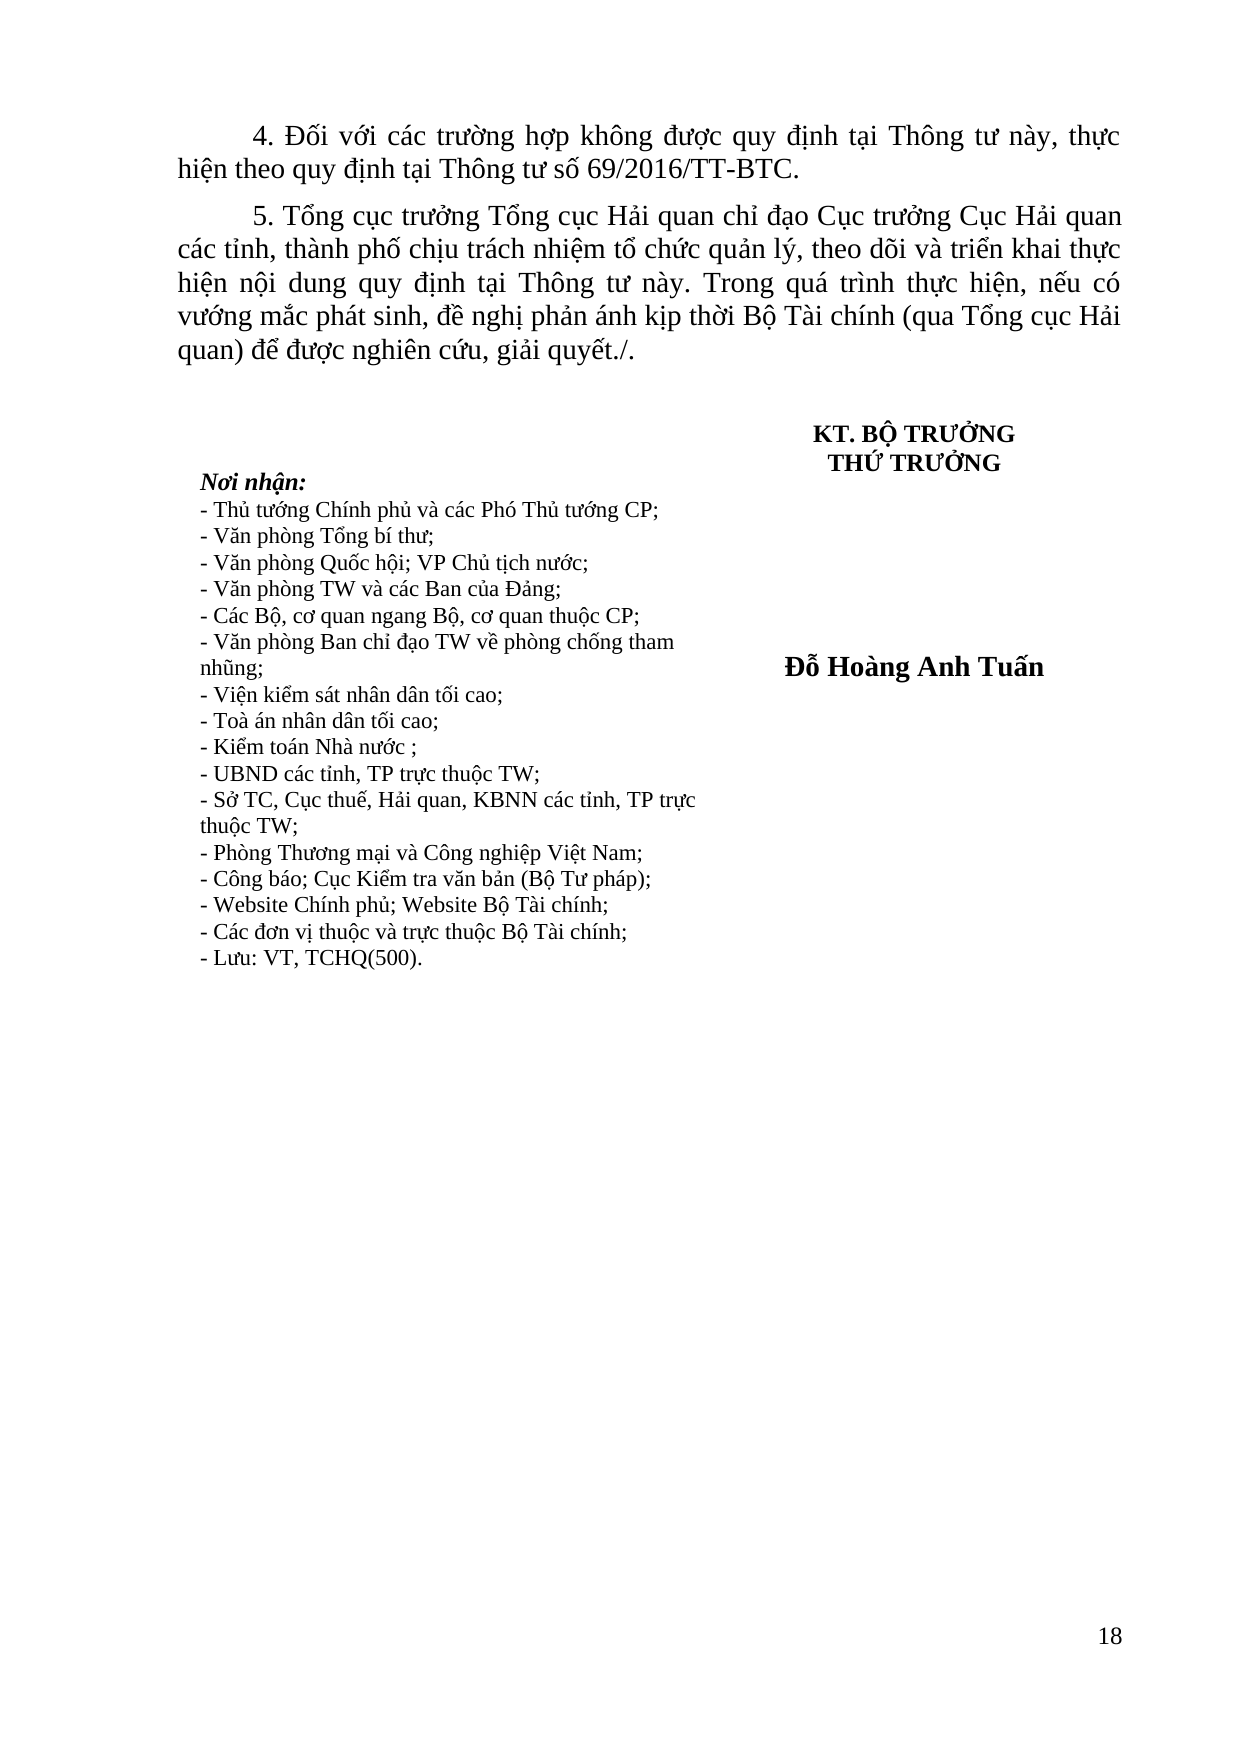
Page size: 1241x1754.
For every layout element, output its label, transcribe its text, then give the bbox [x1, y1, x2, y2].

table_header Nơi nhận: - Thủ tướng Chính phủ và các Phó Thủ tướng CP; - Văn phòng Tổng bí thư; - Văn phòng Quốc hội; VP Chủ tịch nước; - Văn phòng TW và các Ban của Đảng; - Các Bộ, cơ quan ngang Bộ, cơ quan thuộc CP; - Văn phòng Ban chỉ đạo TW về phòng chống tham nhũng; - Viện kiểm sát nhân dân tối cao; - Toà án nhân dân tối cao; - Kiểm toán Nhà nước ; - UBND các tỉnh, TP trực thuộc TW; - Sở TC, Cục thuế, Hải quan, KBNN các tỉnh, TP trực thuộc TW; - Phòng Thương mại và Công nghiệp Việt Nam; - Công báo; Cục Kiểm tra văn bản (Bộ Tư pháp); - Website Chính phủ; Website Bộ Tài chính; - Các đơn vị thuộc và trực thuộc Bộ Tài chính; - Lưu: VT, TCHQ(500). [189, 419, 717, 983]
text 4. Đối với các trường hợp không được quy định tại Thông tư này, thực hiện theo quy định tại Thông tư số 69/2016/TT-BTC. [177, 118, 1122, 185]
table_header KT. BỘ TRƯỞNG THỨ TRƯỞNG Đỗ Hoàng Anh Tuấn [717, 419, 1111, 983]
text 5. Tổng cục trưởng Tổng cục Hải quan chỉ đạo Cục trưởng Cục Hải quan các tỉnh, thành phố chịu trách nhiệm tổ chức quản lý, theo dõi và triển khai thực hiện nội dung quy định tại Thông tư này. Trong quá trình thực hiện, nếu có vướng mắc phát sinh, đề nghị phản ánh kịp thời Bộ Tài chính (qua Tổng cục Hải quan) để được nghiên cứu, giải quyết./. [177, 198, 1122, 365]
